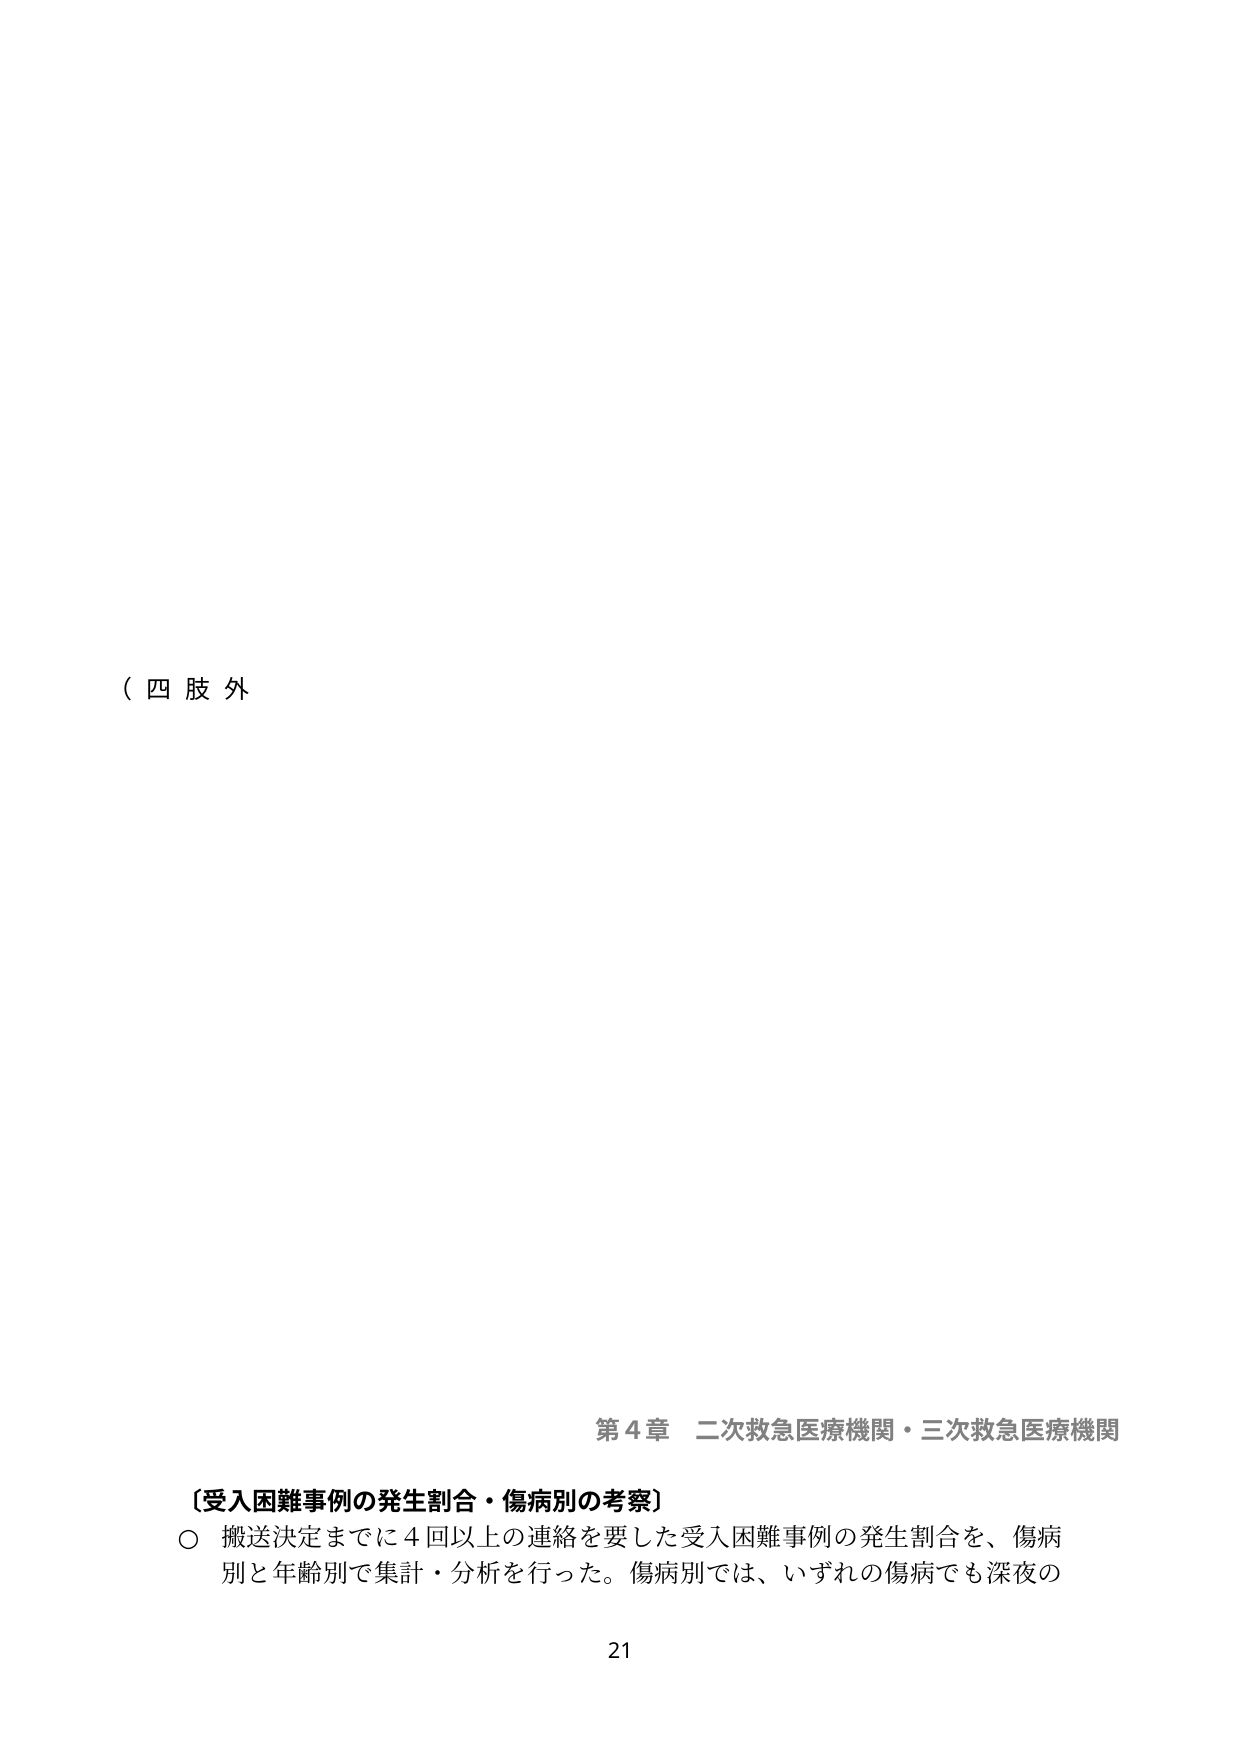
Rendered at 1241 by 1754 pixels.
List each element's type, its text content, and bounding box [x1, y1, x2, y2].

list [177, 1517, 1063, 1589]
text 〔受入困難事例の発生割合・傷病別の考察〕 [177, 1481, 1063, 1517]
